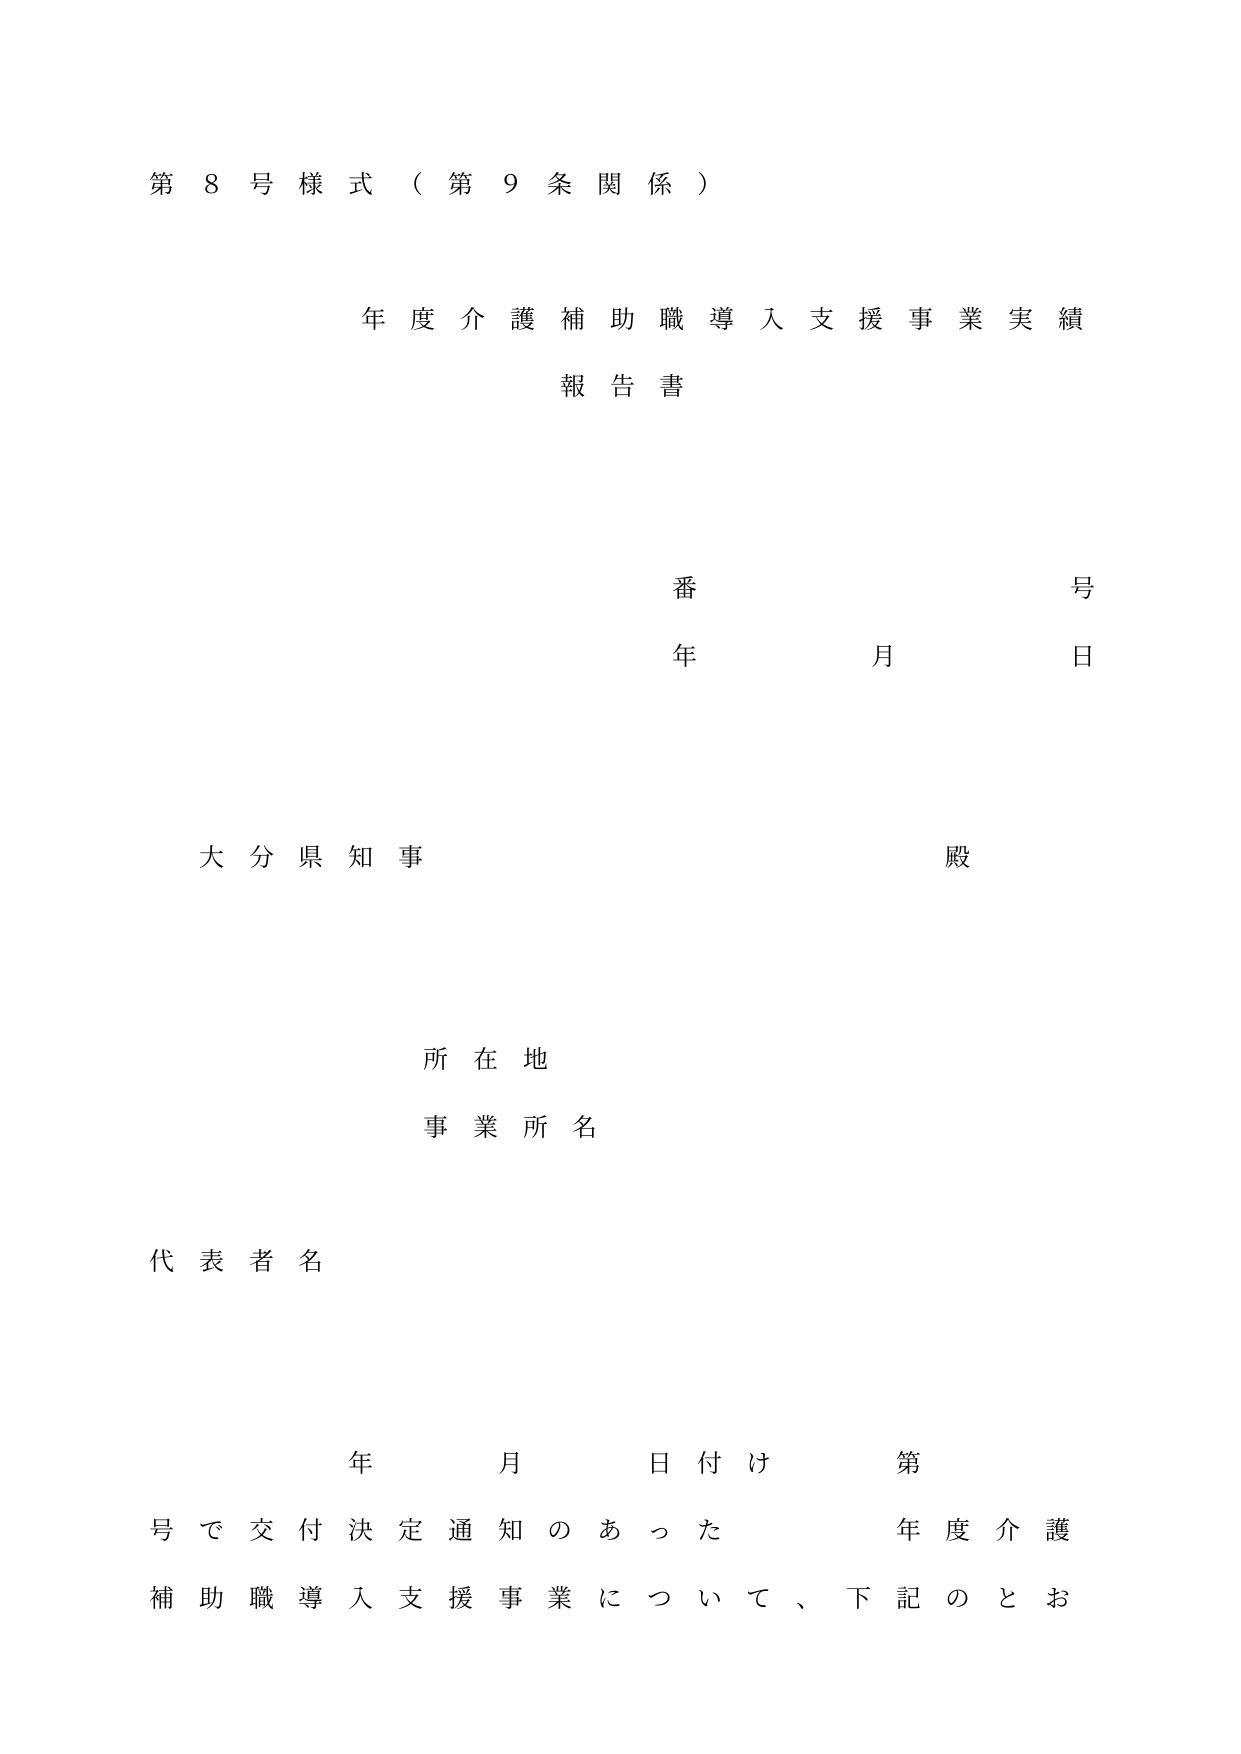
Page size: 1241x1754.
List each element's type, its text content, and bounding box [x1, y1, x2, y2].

text 第８号様式（第９条関係） [149, 149, 1120, 217]
text 年度介護補助職導入支援事業実績報告書 [149, 284, 1120, 419]
text 番 号 [149, 553, 1120, 621]
text 事業所名 [149, 1092, 1120, 1159]
text 年 月 日 [149, 621, 1120, 688]
text 所在地 [149, 1024, 1120, 1092]
text 代表者名 [149, 1159, 1120, 1293]
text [149, 1428, 1120, 1630]
text 大分県知事 殿 [149, 822, 1120, 890]
